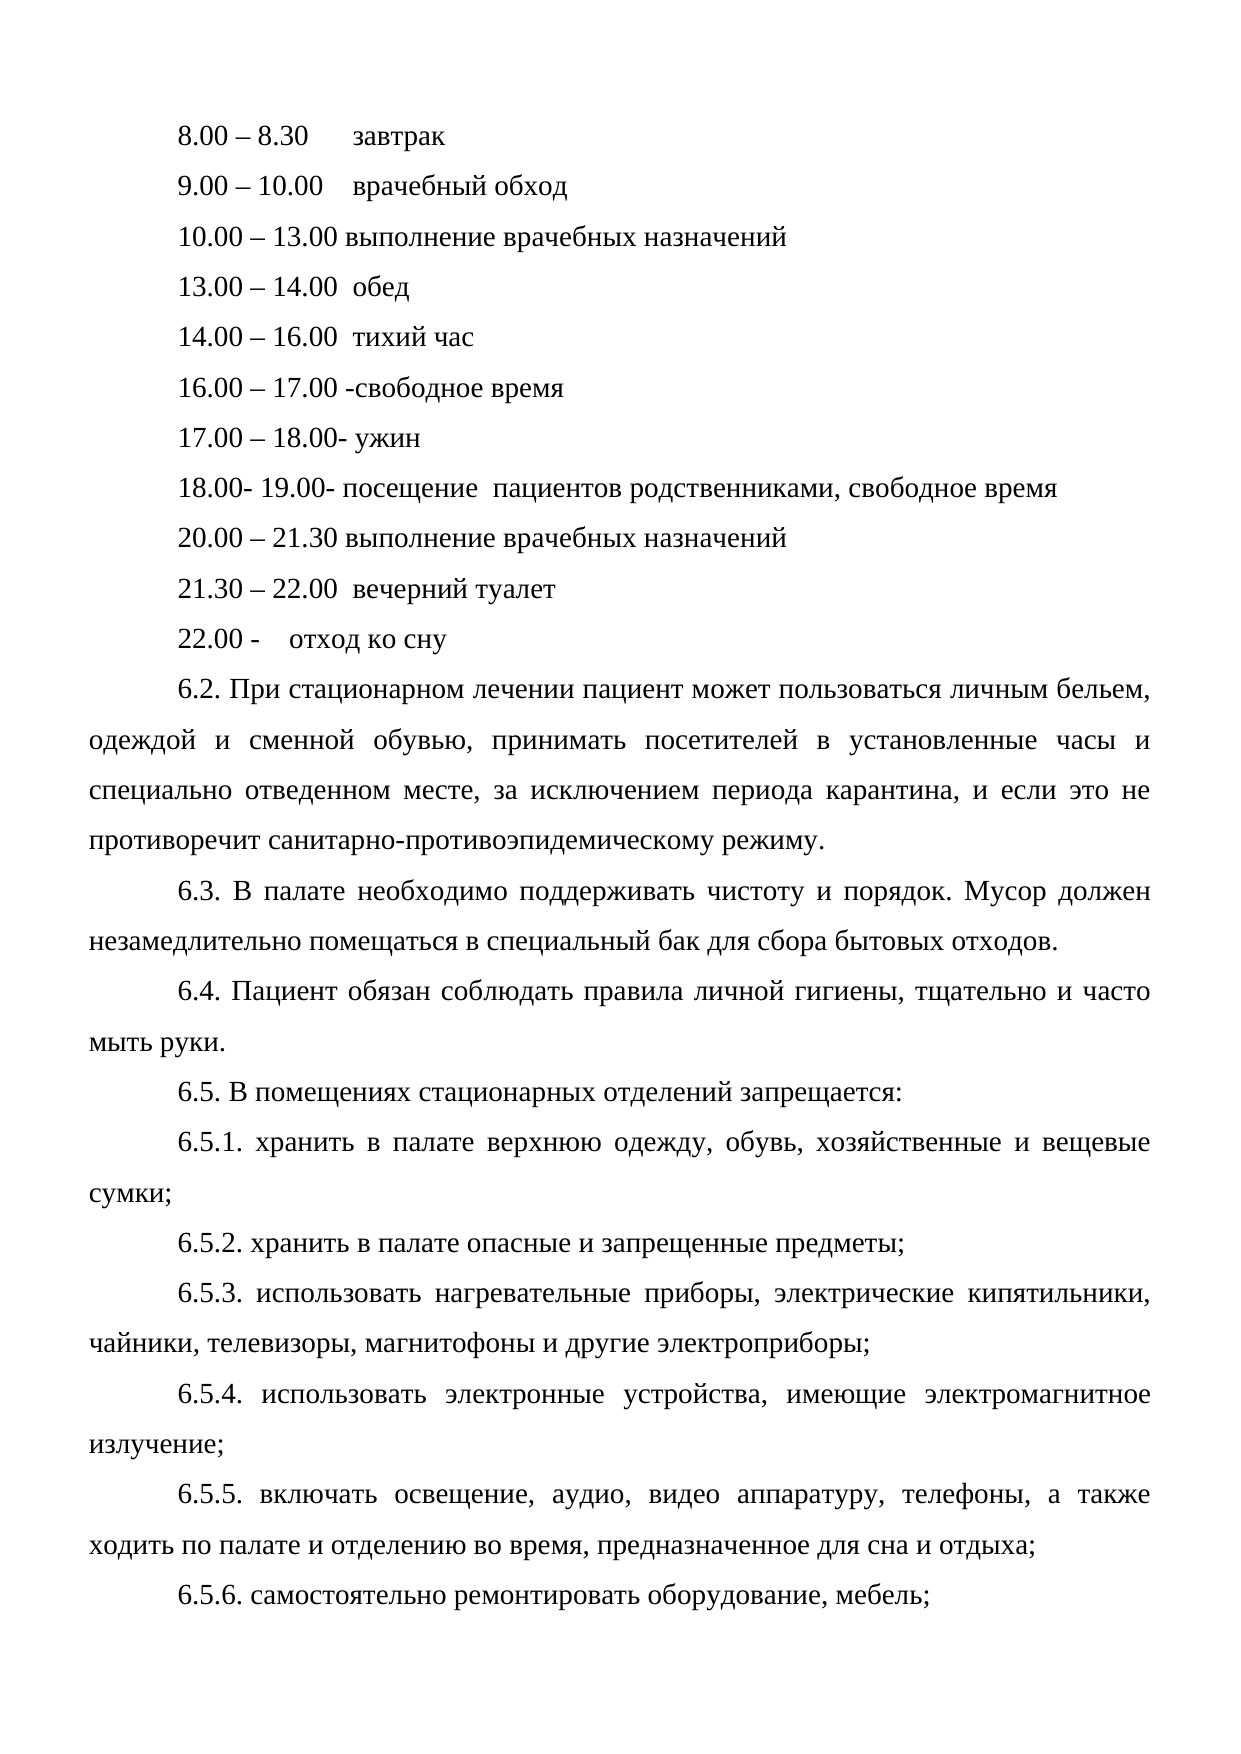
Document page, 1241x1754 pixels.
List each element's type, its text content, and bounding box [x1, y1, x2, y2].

text 21.30 – 22.00 вечерний туалет [88, 571, 1152, 604]
text 6.5.6. самостоятельно ремонтировать оборудование, мебель; [88, 1577, 1152, 1611]
text 6.5.3. использовать нагревательные приборы, электрические кипятильники, чайники, телевизоры, магнитофоны и другие электроприборы; [88, 1275, 1152, 1359]
text 6.5.1. хранить в палате верхнюю одежду, обувь, хозяйственные и вещевые сумки; [88, 1124, 1152, 1208]
text 14.00 – 16.00 тихий час [88, 319, 1152, 353]
text 6.5.5. включать освещение, аудио, видео аппаратуру, телефоны, а также ходить по палате и отделению во время, предназначенное для сна и отдыха; [88, 1477, 1152, 1560]
text 6.5.2. хранить в палате опасные и запрещенные предметы; [88, 1225, 1152, 1258]
text 22.00 - отход ко сну [88, 621, 1152, 655]
text 9.00 – 10.00 врачебный обход [88, 168, 1152, 202]
text 8.00 – 8.30 завтрак [88, 118, 1152, 152]
text 6.5. В помещениях стационарных отделений запрещается: [88, 1074, 1152, 1108]
text 18.00- 19.00- посещение пациентов родственниками, свободное время [88, 470, 1152, 504]
text 6.3. В палате необходимо поддерживать чистоту и порядок. Мусор должен незамедлительно помещаться в специальный бак для сбора бытовых отходов. [88, 873, 1152, 957]
text 6.2. При стационарном лечении пациент может пользоваться личным бельем, одеждой и сменной обувью, принимать посетителей в установленные часы и специально отведенном месте, за исключением периода карантина, и если это не противоречит санитарно-противоэпидемическому режиму. [88, 672, 1152, 856]
text 16.00 – 17.00 -свободное время [88, 370, 1152, 403]
text 10.00 – 13.00 выполнение врачебных назначений [88, 219, 1152, 252]
text 6.5.4. использовать электронные устройства, имеющие электромагнитное излучение; [88, 1376, 1152, 1460]
text 17.00 – 18.00- ужин [88, 420, 1152, 453]
text 20.00 – 21.30 выполнение врачебных назначений [88, 521, 1152, 554]
text 6.4. Пациент обязан соблюдать правила личной гигиены, тщательно и часто мыть руки. [88, 973, 1152, 1057]
text 13.00 – 14.00 обед [88, 269, 1152, 303]
